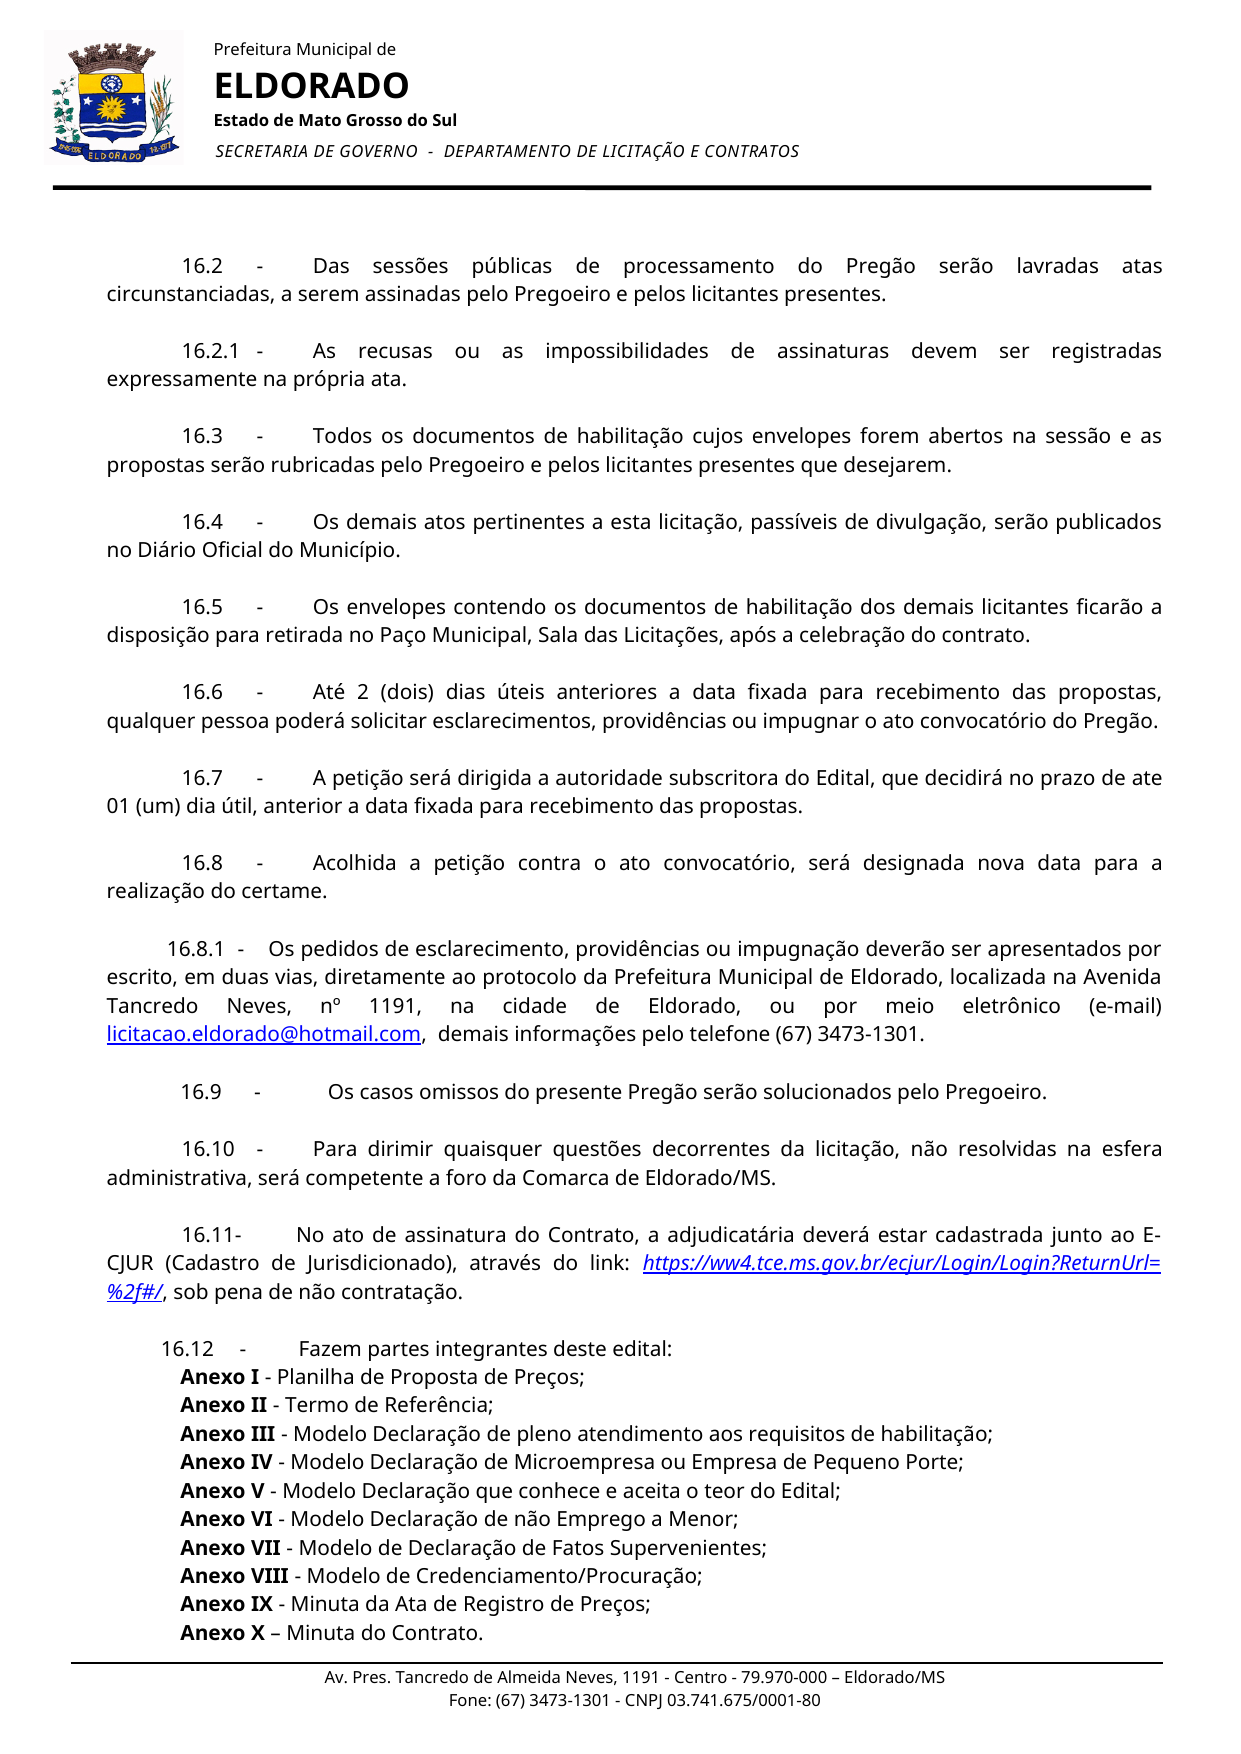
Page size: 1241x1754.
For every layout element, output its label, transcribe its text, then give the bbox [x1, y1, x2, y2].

text 16.2.1 - As recusas ou as impossibilidades de assinaturas devem ser registradas expressamente na própria ata. [106, 336, 1163, 393]
text 16.2 - Das sessões públicas de processamento do Pregão serão lavradas atas circunstanciadas, a serem assinadas pelo Pregoeiro e pelos licitantes presentes. [106, 251, 1163, 308]
text 16.12 - Fazem partes integrantes deste edital: [106, 1334, 1163, 1362]
text Anexo IV - Modelo Declaração de Microempresa ou Empresa de Pequeno Porte; [165, 1447, 1163, 1476]
text Anexo III - Modelo Declaração de pleno atendimento aos requisitos de habilitação; [165, 1419, 1163, 1447]
text 16.7 - A petição será dirigida a autoridade subscritora do Edital, que decidirá no prazo de ate 01 (um) dia útil, anterior a data fixada para recebimento das propostas. [106, 763, 1163, 819]
text Anexo VI - Modelo Declaração de não Emprego a Menor; [165, 1504, 1163, 1533]
text 16.11- No ato de assinatura do Contrato, a adjudicatária deverá estar cadastrada junto ao E-CJUR (Cadastro de Jurisdicionado), através do link: https://ww4.tce.ms.gov.br/ecjur/Login/Login?ReturnUrl=%2f#/, sob pena de não contratação. [106, 1220, 1163, 1305]
text Anexo VII - Modelo de Declaração de Fatos Supervenientes; [165, 1533, 1163, 1561]
text Anexo II - Termo de Referência; [165, 1391, 1163, 1419]
text Anexo X – Minuta do Contrato. [165, 1618, 1163, 1646]
text 16.10 - Para dirimir quaisquer questões decorrentes da licitação, não resolvidas na esfera administrativa, será competente a foro da Comarca de Eldorado/MS. [106, 1134, 1163, 1191]
text 16.3 - Todos os documentos de habilitação cujos envelopes forem abertos na sessão e as propostas serão rubricadas pelo Pregoeiro e pelos licitantes presentes que desejarem. [106, 421, 1163, 478]
text Anexo VIII - Modelo de Credenciamento/Procuração; [165, 1561, 1163, 1589]
text 16.5 - Os envelopes contendo os documentos de habilitação dos demais licitantes ficarão a disposição para retirada no Paço Municipal, Sala das Licitações, após a celebração do contrato. [106, 592, 1163, 649]
text 16.8 - Acolhida a petição contra o ato convocatório, será designada nova data para a realização do certame. [106, 848, 1163, 905]
text 16.4 - Os demais atos pertinentes a esta licitação, passíveis de divulgação, serão publicados no Diário Oficial do Município. [106, 507, 1163, 564]
picture [43, 30, 184, 165]
text 16.8.1 - Os pedidos de esclarecimento, providências ou impugnação deverão ser apresentados por escrito, em duas vias, diretamente ao protocolo da Prefeitura Municipal de Eldorado, localizada na Avenida Tancredo Neves, nº 1191, na cidade de Eldorado, ou por meio eletrônico (e-mail) licitacao.eldorado@hotmail.com, demais informações pelo telefone (67) 3473-1301. [106, 934, 1163, 1048]
text Anexo I - Planilha de Proposta de Preços; [165, 1362, 1163, 1391]
text Anexo IX - Minuta da Ata de Registro de Preços; [165, 1589, 1163, 1618]
text 16.9 - Os casos omissos do presente Pregão serão solucionados pelo Pregoeiro. [106, 1077, 1163, 1105]
text 16.6 - Até 2 (dois) dias úteis anteriores a data fixada para recebimento das propostas, qualquer pessoa poderá solicitar esclarecimentos, providências ou impugnar o ato convocatório do Pregão. [106, 677, 1163, 734]
text Anexo V - Modelo Declaração que conhece e aceita o teor do Edital; [165, 1476, 1163, 1504]
